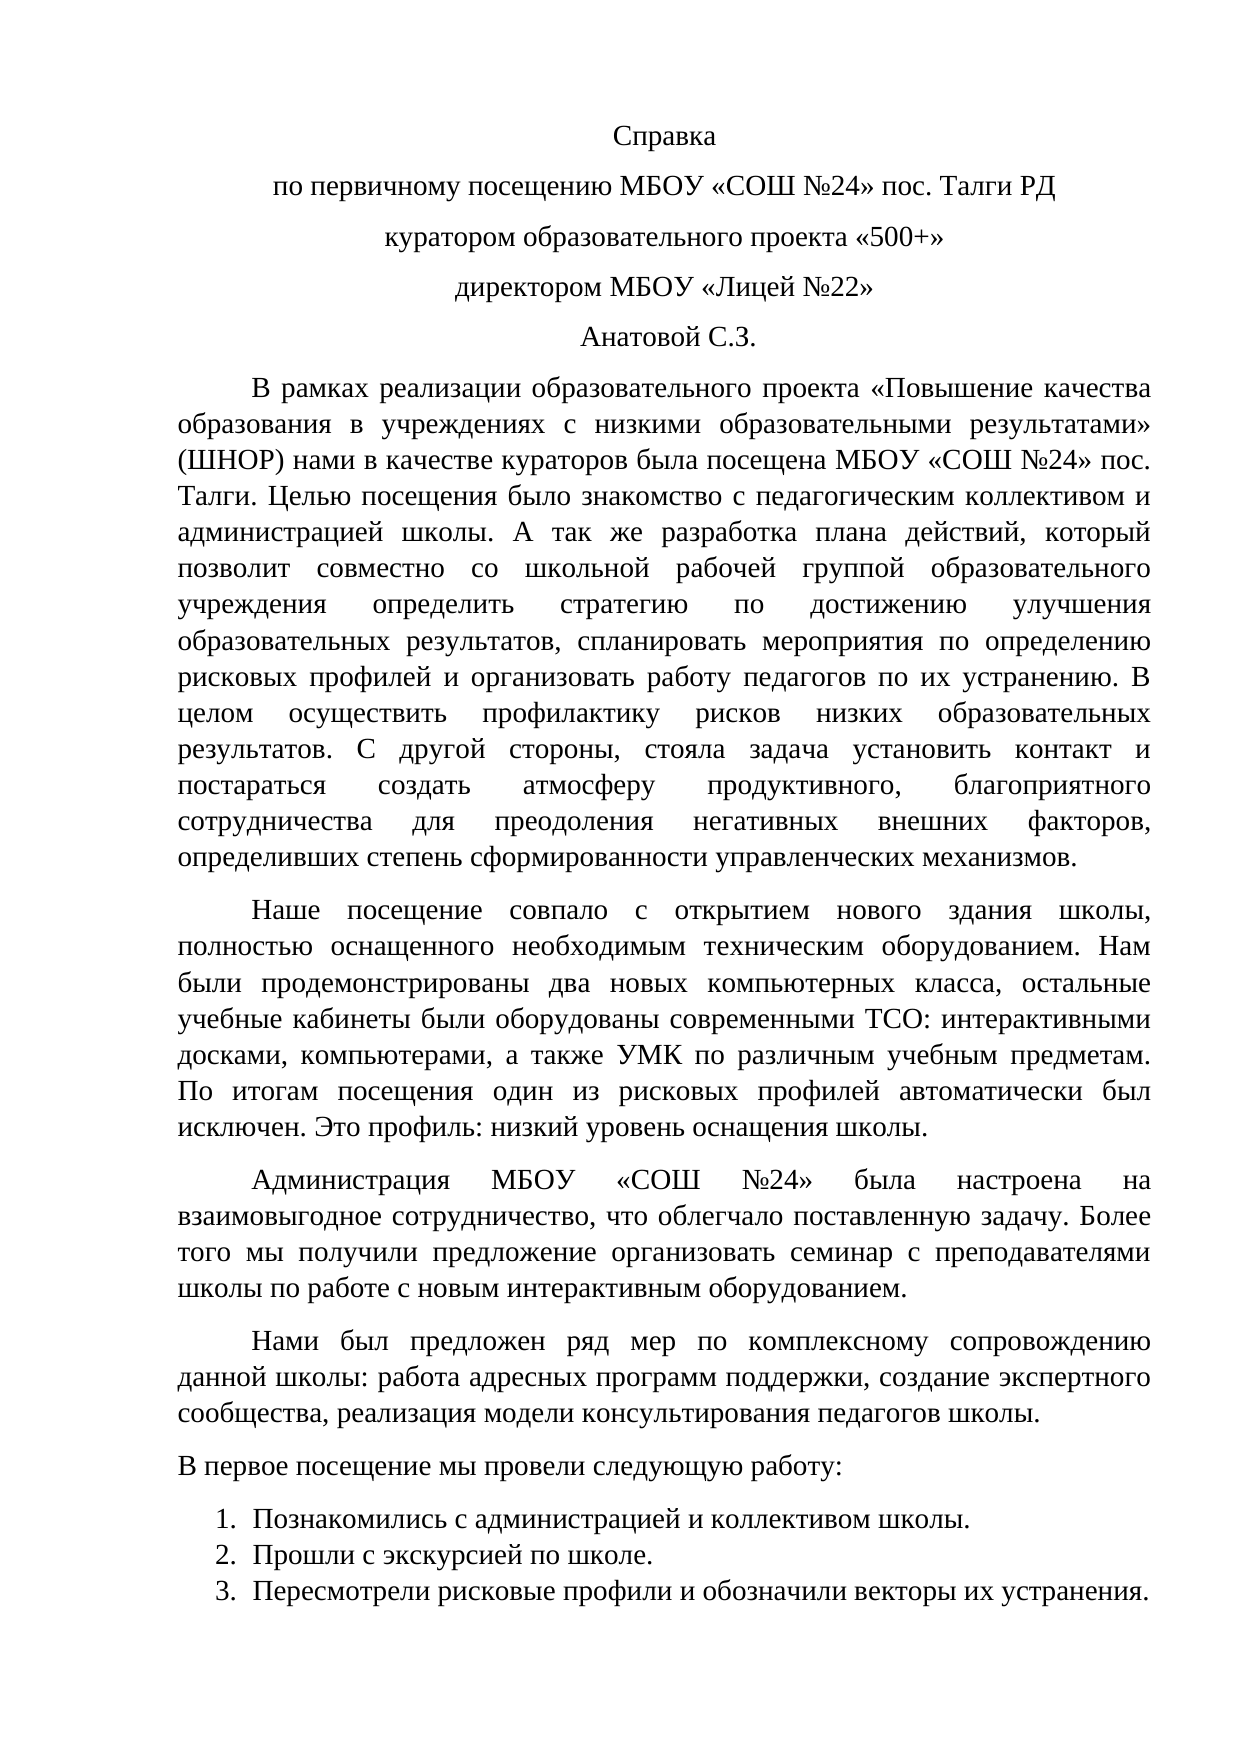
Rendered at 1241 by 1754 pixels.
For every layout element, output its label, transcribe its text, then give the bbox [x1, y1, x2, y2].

text Администрация МБОУ «СОШ №24» была настроена на взаимовыгодное сотрудничество, что облегчало поставленную задачу. Более того мы получили предложение организовать семинар с преподавателями школы по работе с новым интерактивным оборудованием. [177, 1162, 1152, 1304]
text куратором образовательного проекта «500+» [177, 219, 1152, 252]
list Прошли с экскурсией по школе. [215, 1537, 1152, 1571]
text по первичному посещению МБОУ «СОШ №24» пос. Талги РД [177, 168, 1152, 202]
list Пересмотрели рисковые профили и обозначили векторы их устранения. [215, 1573, 1152, 1607]
text В рамках реализации образовательного проекта «Повышение качества образования в учреждениях с низкими образовательными результатами» (ШНОР) нами в качестве кураторов была посещена МБОУ «СОШ №24» пос. Талги. Целью посещения было знакомство с педагогическим коллективом и администрацией школы. А так же разработка плана действий, который позволит совместно со школьной рабочей группой образовательного учреждения определить стратегию по достижению улучшения образовательных результатов, спланировать мероприятия по определению рисковых профилей и организовать работу педагогов по их устранению. В целом осуществить профилактику рисков низких образовательных результатов. С другой стороны, стояла задача установить контакт и постараться создать атмосферу продуктивного, благоприятного сотрудничества для преодоления негативных внешних факторов, определивших степень сформированности управленческих механизмов. [177, 370, 1152, 873]
text Справка [177, 118, 1152, 152]
list Познакомились с администрацией и коллективом школы. [215, 1501, 1152, 1535]
text директором МБОУ «Лицей №22» [177, 269, 1152, 303]
text В первое посещение мы провели следующую работу: [177, 1448, 1152, 1482]
text Анатовой С.З. [177, 319, 1152, 353]
text Наше посещение совпало с открытием нового здания школы, полностью оснащенного необходимым техническим оборудованием. Нам были продемонстрированы два новых компьютерных класса, остальные учебные кабинеты были оборудованы современными ТСО: интерактивными досками, компьютерами, а также УМК по различным учебным предметам. По итогам посещения один из рисковых профилей автоматически был исключен. Это профиль: низкий уровень оснащения школы. [177, 892, 1152, 1143]
text Нами был предложен ряд мер по комплексному сопровождению данной школы: работа адресных программ поддержки, создание экспертного сообщества, реализация модели консультирования педагогов школы. [177, 1323, 1152, 1429]
